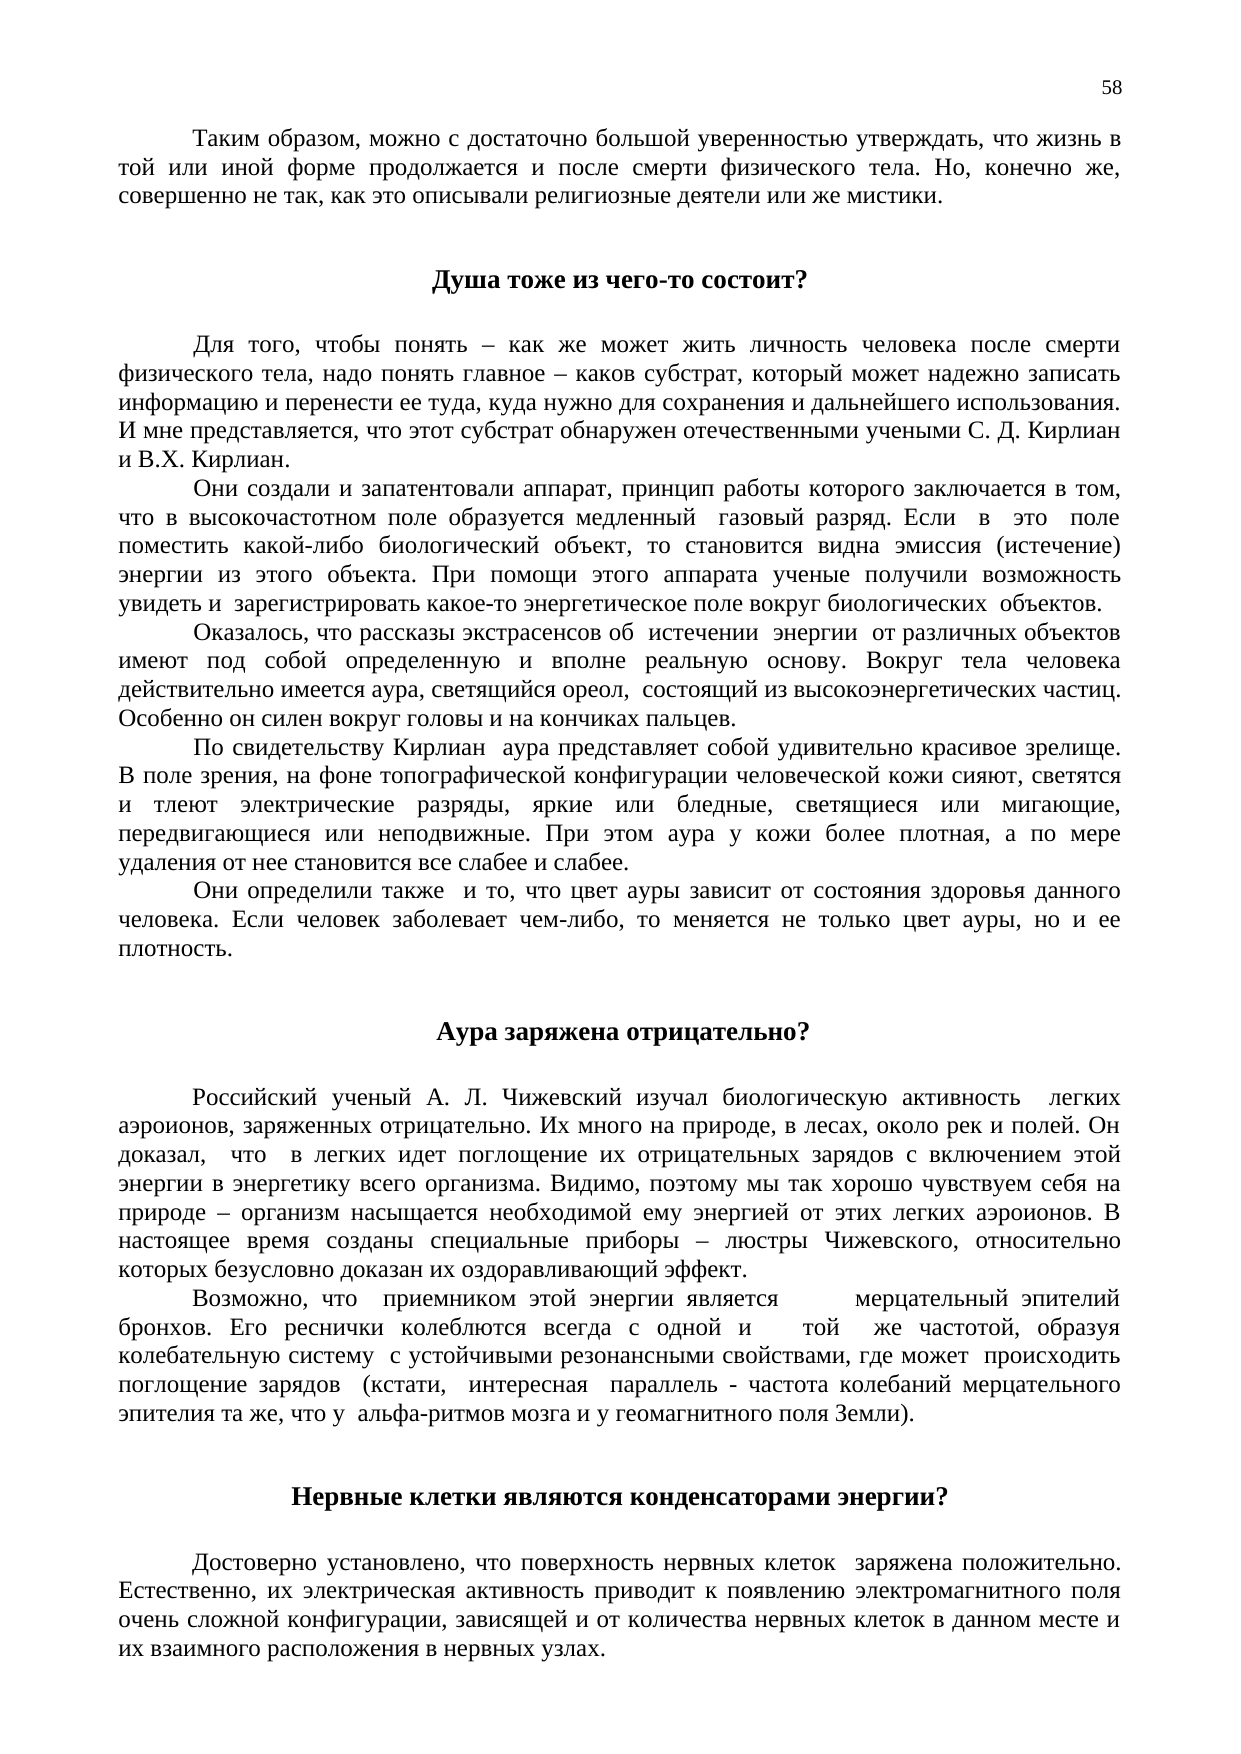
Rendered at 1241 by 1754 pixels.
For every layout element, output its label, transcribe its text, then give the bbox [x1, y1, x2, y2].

text Они определили также и то, что цвет ауры зависит от состояния здоровья данного человека. Если человек заболевает чем-либо, то меняется не только цвет ауры, но и ее плотность. [118, 876, 1122, 962]
text Российский ученый А. Л. Чижевский изучал биологическую активность легких аэроионов, заряженных отрицательно. Их много на природе, в лесах, около рек и полей. Он доказал, что в легких идет поглощение их отрицательных зарядов с включением этой энергии в энергетику всего организма. Видимо, поэтому мы так хорошо чувствуем себя на природе – организм насыщается необходимой ему энергией от этих легких аэроионов. В настоящее время созданы специальные приборы – люстры Чижевского, относительно которых безусловно доказан их оздоравливающий эффект. [118, 1082, 1122, 1283]
text Возможно, что приемником этой энергии является мерцательный эпителий бронхов. Его реснички колеблются всегда с одной и той же частотой, образуя колебательную систему с устойчивыми резонансными свойствами, где может происходить поглощение зарядов (кстати, интересная параллель - частота колебаний мерцательного эпителия та же, что у альфа-ритмов мозга и у геомагнитного поля Земли). [118, 1283, 1122, 1427]
text Они создали и запатентовали аппарат, принцип работы которого заключается в том, что в высокочастотном поле образуется медленный газовый разряд. Если в это поле поместить какой-либо биологический объект, то становится видна эмиссия (истечение) энергии из этого объекта. При помощи этого аппарата ученые получили возможность увидеть и зарегистрировать какое-то энергетическое поле вокруг биологических объектов. [118, 473, 1122, 617]
text Для того, чтобы понять – как же может жить личность человека после смерти физического тела, надо понять главное – каков субстрат, который может надежно записать информацию и перенести ее туда, куда нужно для сохранения и дальнейшего использования. И мне представляется, что этот субстрат обнаружен отечественными учеными С. Д. Кирлиан и В.Х. Кирлиан. [118, 329, 1122, 473]
text Оказалось, что рассказы экстрасенсов об истечении энергии от различных объектов имеют под собой определенную и вполне реальную основу. Вокруг тела человека действительно имеется аура, светящийся ореол, состоящий из высокоэнергетических частиц. Особенно он силен вокруг головы и на кончиках пальцев. [118, 617, 1122, 732]
subtitle Душа тоже из чего-то состоит? [118, 263, 1122, 294]
text Таким образом, можно с достаточно большой уверенностью утверждать, что жизнь в той или иной форме продолжается и после смерти физического тела. Но, конечно же, совершенно не так, как это описывали религиозные деятели или же мистики. [118, 123, 1122, 209]
subtitle Нервные клетки являются конденсаторами энергии? [118, 1480, 1122, 1512]
subtitle Аура заряжена отрицательно? [118, 1016, 1122, 1047]
text По свидетельству Кирлиан аура представляет собой удивительно красивое зрелище. В поле зрения, на фоне топографической конфигурации человеческой кожи сияют, светятся и тлеют электрические разряды, яркие или бледные, светящиеся или мигающие, передвигающиеся или неподвижные. При этом аура у кожи более плотная, а по мере удаления от нее становится все слабее и слабее. [118, 732, 1122, 876]
text Достоверно установлено, что поверхность нервных клеток заряжена положительно. Естественно, их электрическая активность приводит к появлению электромагнитного поля очень сложной конфигурации, зависящей и от количества нервных клеток в данном месте и их взаимного расположения в нервных узлах. [118, 1547, 1122, 1662]
